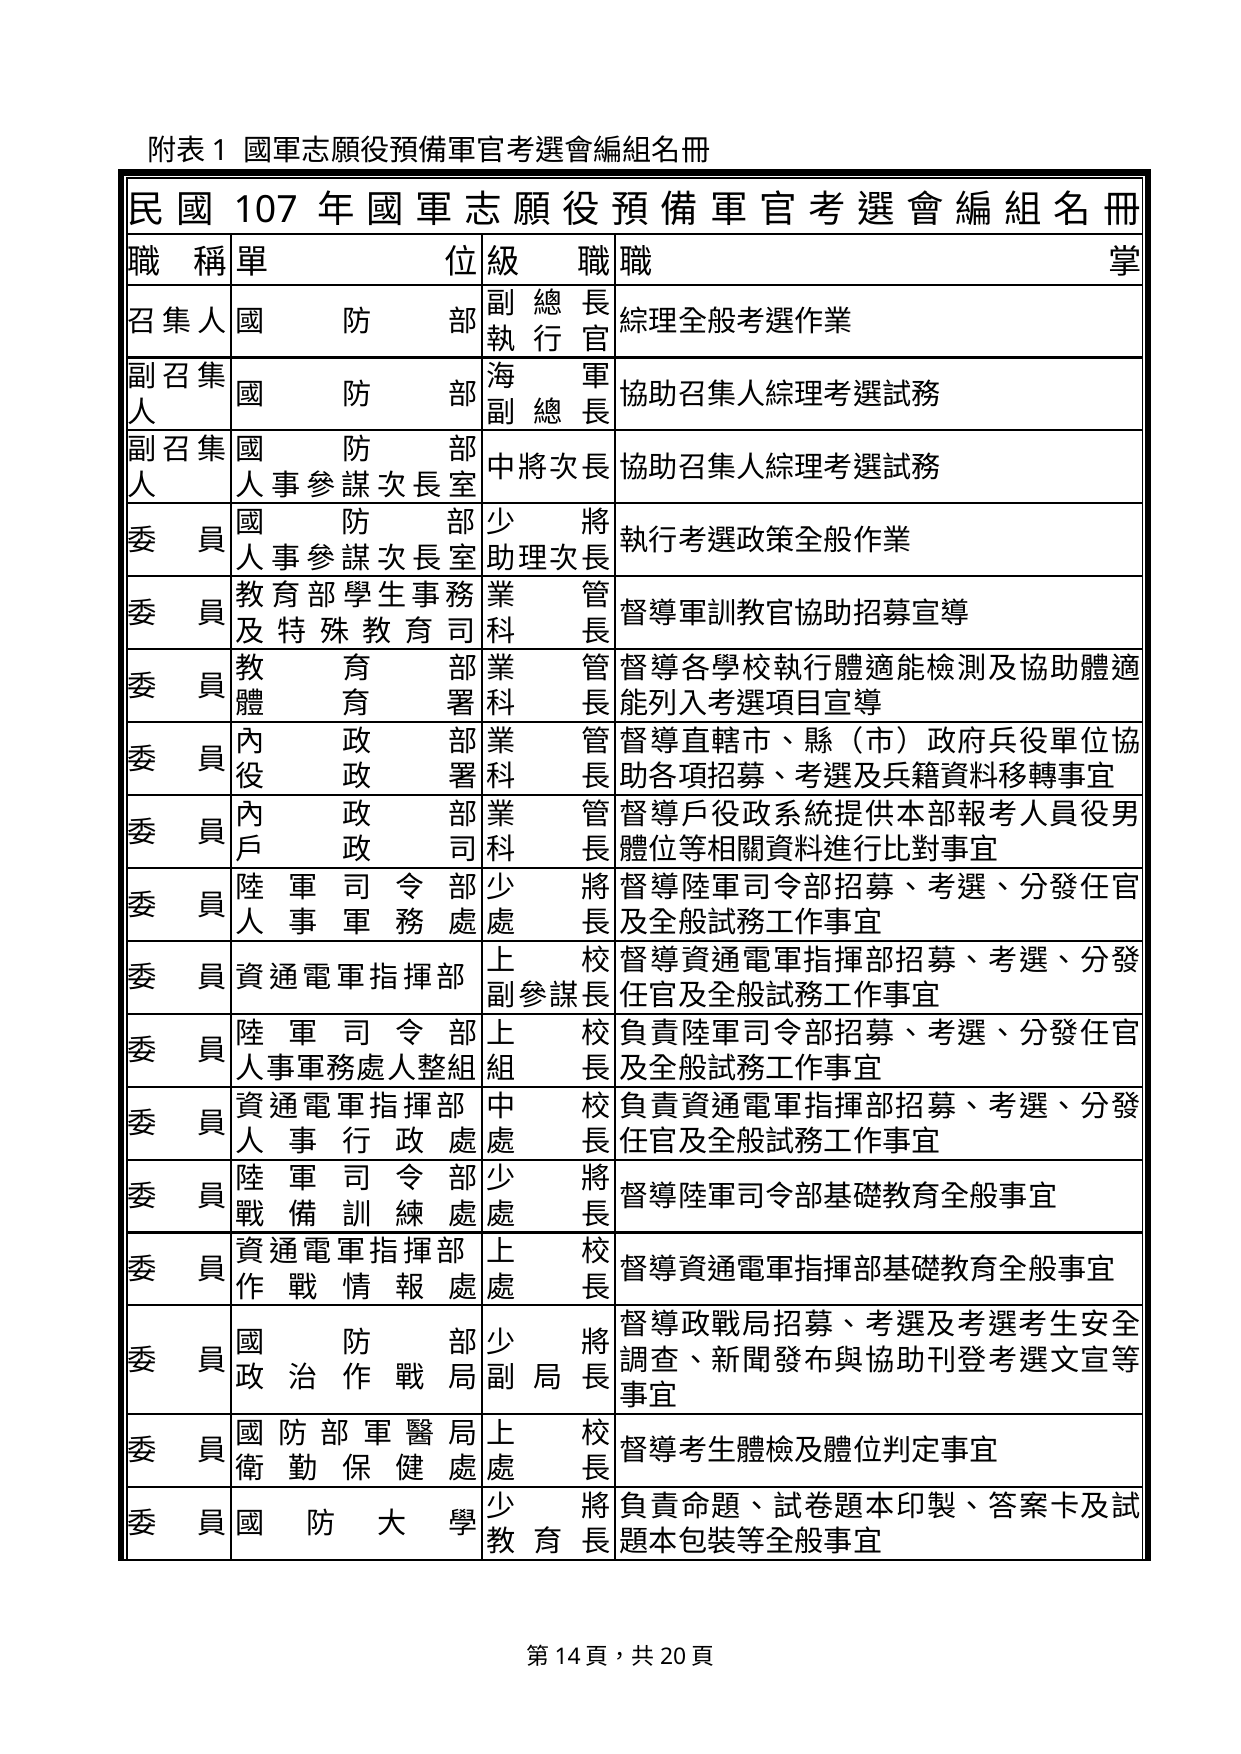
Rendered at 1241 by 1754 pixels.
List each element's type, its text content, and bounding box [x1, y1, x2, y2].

table_cell 國防大學 [232, 1488, 481, 1558]
table_cell 委員 [128, 1488, 230, 1558]
table_cell 委員 [128, 1015, 230, 1086]
table_cell 委員 [128, 1234, 230, 1304]
table_cell 副召集人 [128, 431, 230, 502]
text 附表1 國軍志願役預備軍官考選會編組名冊 [118, 127, 1122, 169]
table_cell 副總長 執行官 [483, 286, 614, 356]
table_cell 中將次長 [483, 431, 614, 502]
table_cell 國防部 人事參謀次長室 [232, 504, 481, 575]
table_cell 業管 科長 [483, 796, 614, 867]
table_header 民國107年國軍志願役預備軍官考選會編組名冊 [128, 179, 1142, 233]
table_cell 資通電軍指揮部 人事行政處 [232, 1088, 481, 1158]
table_cell 委員 [128, 1306, 230, 1413]
table_cell 職稱 [128, 235, 230, 283]
table_cell 中校 處長 [483, 1088, 614, 1158]
table_cell 海軍 副總長 [483, 359, 614, 429]
table_cell 委員 [128, 650, 230, 721]
table_cell 單位 [232, 235, 481, 283]
table_cell 委員 [128, 1415, 230, 1486]
table_cell 資通電軍指揮部 [232, 942, 481, 1013]
table_cell 少將 處長 [483, 1161, 614, 1231]
table_cell 委員 [128, 577, 230, 648]
table_cell 國防部 政治作戰局 [232, 1306, 481, 1413]
table_cell 委員 [128, 723, 230, 794]
table_cell 國防部軍醫局 衛勤保健處 [232, 1415, 481, 1486]
table_cell 召集人 [128, 286, 230, 356]
table_cell 上校 組長 [483, 1015, 614, 1086]
table_cell 綜理全般考選作業 [616, 286, 1142, 356]
table_cell 內政部 戶政司 [232, 796, 481, 867]
table_cell 副召集人 [128, 359, 230, 429]
table_cell 負責命題、試卷題本印製、答案卡及試題本包裝等全般事宜 [616, 1488, 1142, 1558]
table_cell 督導政戰局招募、考選及考選考生安全調查、新聞發布與協助刊登考選文宣等事宜 [616, 1306, 1142, 1413]
table_cell 陸軍司令部 戰備訓練處 [232, 1161, 481, 1231]
table_cell 少將 教育長 [483, 1488, 614, 1558]
table_cell 督導資通電軍指揮部招募、考選、分發任官及全般試務工作事宜 [616, 942, 1142, 1013]
table_cell 督導各學校執行體適能檢測及協助體適能列入考選項目宣導 [616, 650, 1142, 721]
table_cell 督導直轄市、縣（市）政府兵役單位協助各項招募、考選及兵籍資料移轉事宜 [616, 723, 1142, 794]
table_cell 負責陸軍司令部招募、考選、分發任官及全般試務工作事宜 [616, 1015, 1142, 1086]
table_cell 委員 [128, 942, 230, 1013]
table_cell 陸軍司令部 人事軍務處 [232, 869, 481, 940]
table_cell 委員 [128, 504, 230, 575]
table_cell 少將 助理次長 [483, 504, 614, 575]
table_cell 國防部 [232, 359, 481, 429]
table_cell 陸軍司令部 人事軍務處人整組 [232, 1015, 481, 1086]
table_cell 執行考選政策全般作業 [616, 504, 1142, 575]
table_cell 督導考生體檢及體位判定事宜 [616, 1415, 1142, 1486]
table_cell 督導資通電軍指揮部基礎教育全般事宜 [616, 1234, 1142, 1304]
table_cell 資通電軍指揮部 作戰情報處 [232, 1234, 481, 1304]
table_cell 上校 副參謀長 [483, 942, 614, 1013]
table_cell 委員 [128, 796, 230, 867]
table_cell 上校 處長 [483, 1415, 614, 1486]
table_cell 教育部 體育署 [232, 650, 481, 721]
table_cell 委員 [128, 1161, 230, 1231]
table_cell 負責資通電軍指揮部招募、考選、分發任官及全般試務工作事宜 [616, 1088, 1142, 1158]
table_cell 督導戶役政系統提供本部報考人員役男體位等相關資料進行比對事宜 [616, 796, 1142, 867]
table_cell 國防部 人事參謀次長室 [232, 431, 481, 502]
table_cell 職掌 [616, 235, 1142, 283]
table_cell 上校 處長 [483, 1234, 614, 1304]
table_cell 少將 處長 [483, 869, 614, 940]
table_cell 業管 科長 [483, 577, 614, 648]
table_cell 委員 [128, 869, 230, 940]
table_cell 級職 [483, 235, 614, 283]
table_cell 督導軍訓教官協助招募宣導 [616, 577, 1142, 648]
table_cell 督導陸軍司令部招募、考選、分發任官及全般試務工作事宜 [616, 869, 1142, 940]
table_cell 少將 副局長 [483, 1306, 614, 1413]
table_cell 協助召集人綜理考選試務 [616, 359, 1142, 429]
table_cell 督導陸軍司令部基礎教育全般事宜 [616, 1161, 1142, 1231]
table_cell 內政部 役政署 [232, 723, 481, 794]
table_cell 業管 科長 [483, 723, 614, 794]
table_cell 教育部學生事務 及特殊教育司 [232, 577, 481, 648]
table_cell 協助召集人綜理考選試務 [616, 431, 1142, 502]
table_cell 業管 科長 [483, 650, 614, 721]
table_cell 國防部 [232, 286, 481, 356]
table_cell 委員 [128, 1088, 230, 1158]
